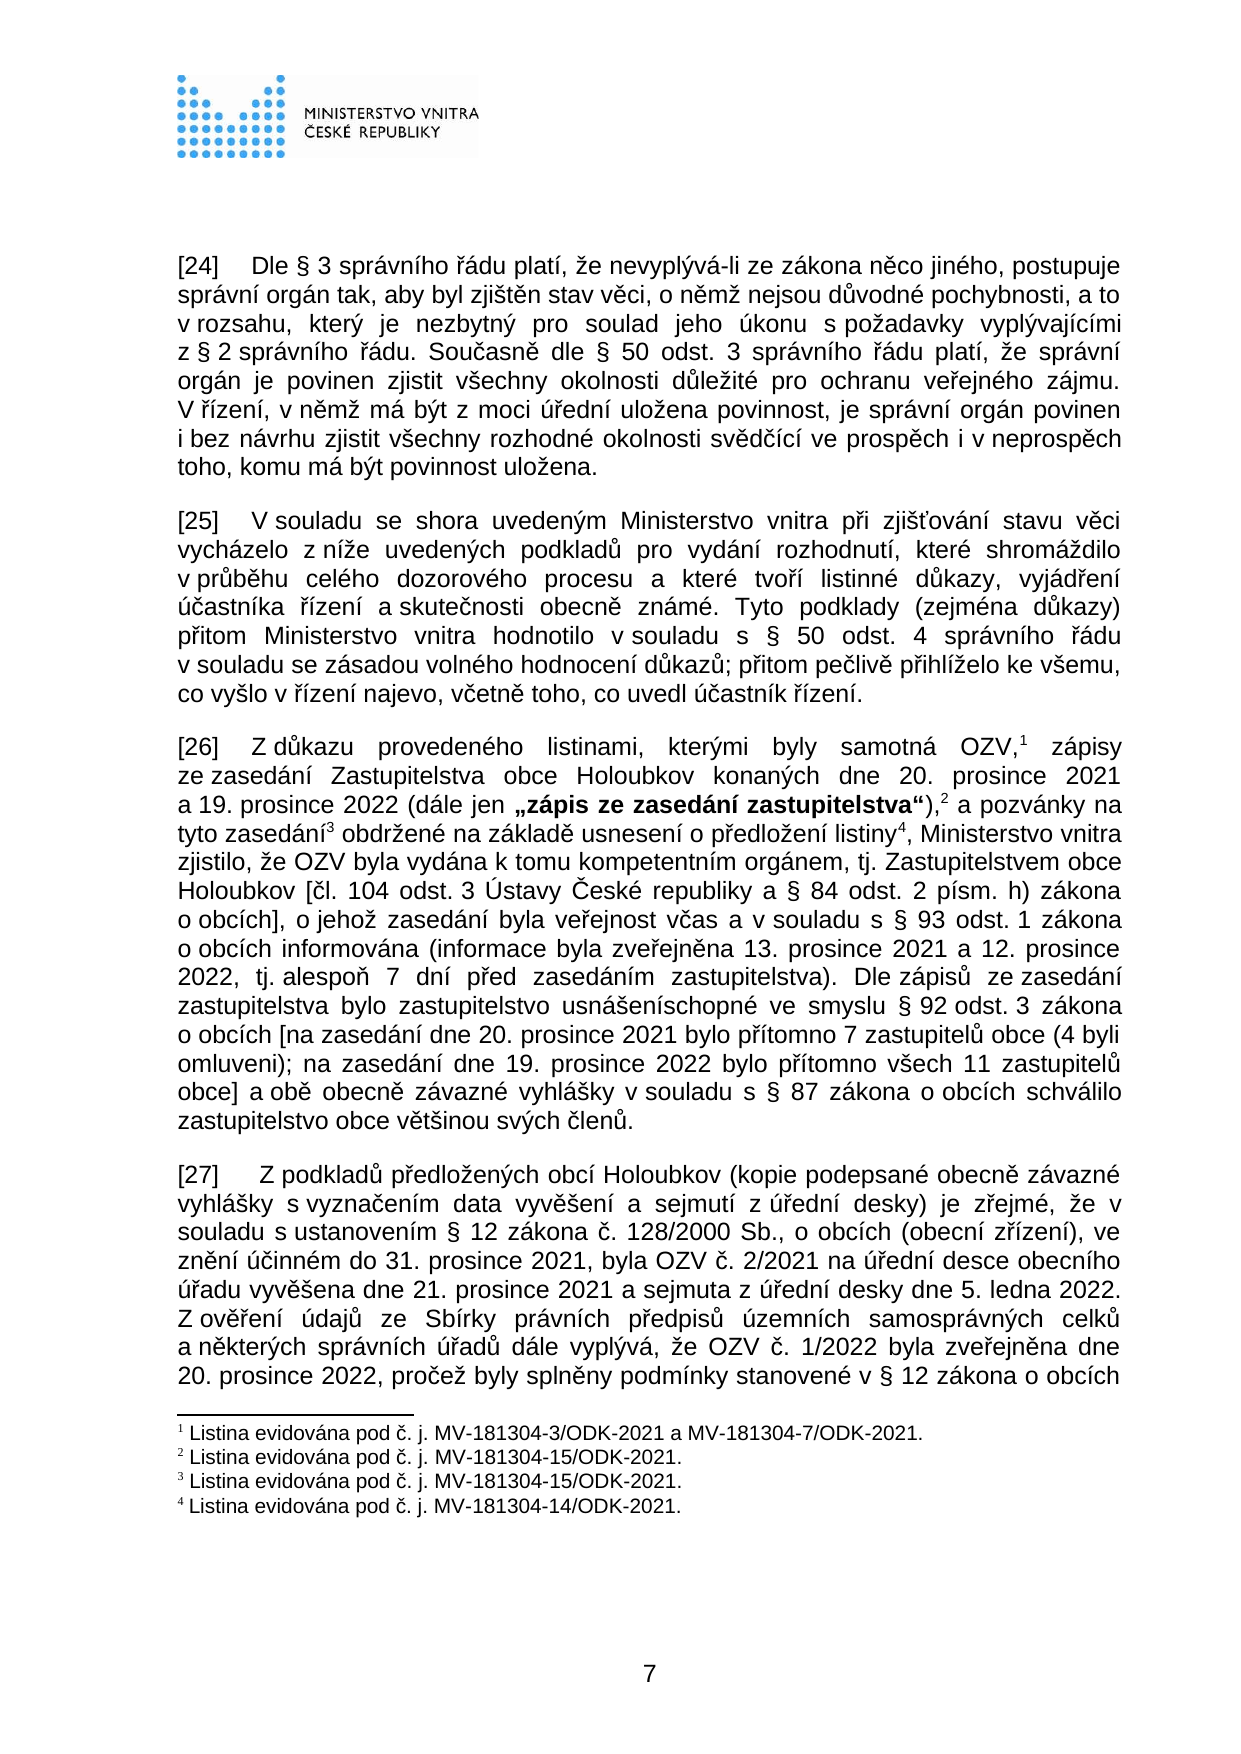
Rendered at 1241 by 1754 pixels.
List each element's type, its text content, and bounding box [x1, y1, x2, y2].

list Z důkazu provedeného listinami, kterými byly samotná OZV, zápisy ze zasedání Zastupitelstva obce Holoubkov konaných dne 20. prosince 2021 a 19. prosince 2022 (dále jen „zápis ze zasedání zastupitelstva“), a pozvánky na tyto zasedání obdržené na základě usnesení o předložení listiny, Ministerstvo vnitra zjistilo, že OZV byla vydána k tomu kompetentním orgánem, tj. Zastupitelstvem obce Holoubkov [čl. 104 odst. 3 Ústavy České republiky a § 84 odst. 2 písm. h) zákona o obcích], o jehož zasedání byla veřejnost včas a v souladu s § 93 odst. 1 zákona o obcích informována (informace byla zveřejněna 13. prosince 2021 a 12. prosince 2022, tj. alespoň 7 dní před zasedáním zastupitelstva). Dle zápisů ze zasedání zastupitelstva bylo zastupitelstvo usnášeníschopné ve smyslu § 92 odst. 3 zákona o obcích [na zasedání dne 20. prosince 2021 bylo přítomno 7 zastupitelů obce (4 byli omluveni); na zasedání dne 19. prosince 2022 bylo přítomno všech 11 zastupitelů obce] a obě obecně závazné vyhlášky v souladu s § 87 zákona o obcích schválilo zastupitelstvo obce většinou svých členů. [177, 732, 1122, 1135]
list Dle § 3 správního řádu platí, že nevyplývá-li ze zákona něco jiného, postupuje správní orgán tak, aby byl zjištěn stav věci, o němž nejsou důvodné pochybnosti, a to v rozsahu, který je nezbytný pro soulad jeho úkonu s požadavky vyplývajícími z § 2 správního řádu. Současně dle § 50 odst. 3 správního řádu platí, že správní orgán je povinen zjistit všechny okolnosti důležité pro ochranu veřejného zájmu. V řízení, v němž má být z moci úřední uložena povinnost, je správní orgán povinen i bez návrhu zjistit všechny rozhodné okolnosti svědčící ve prospěch i v neprospěch toho, komu má být povinnost uložena. [177, 251, 1122, 481]
list V souladu se shora uvedeným Ministerstvo vnitra při zjišťování stavu věci vycházelo z níže uvedených podkladů pro vydání rozhodnutí, které shromáždilo v průběhu celého dozorového procesu a které tvoří listinné důkazy, vyjádření účastníka řízení a skutečnosti obecně známé. Tyto podklady (zejména důkazy) přitom Ministerstvo vnitra hodnotilo v souladu s § 50 odst. 4 správního řádu v souladu se zásadou volného hodnocení důkazů; přitom pečlivě přihlíželo ke všemu, co vyšlo v řízení najevo, včetně toho, co uvedl účastník řízení. [177, 506, 1122, 707]
picture [177, 75, 479, 158]
